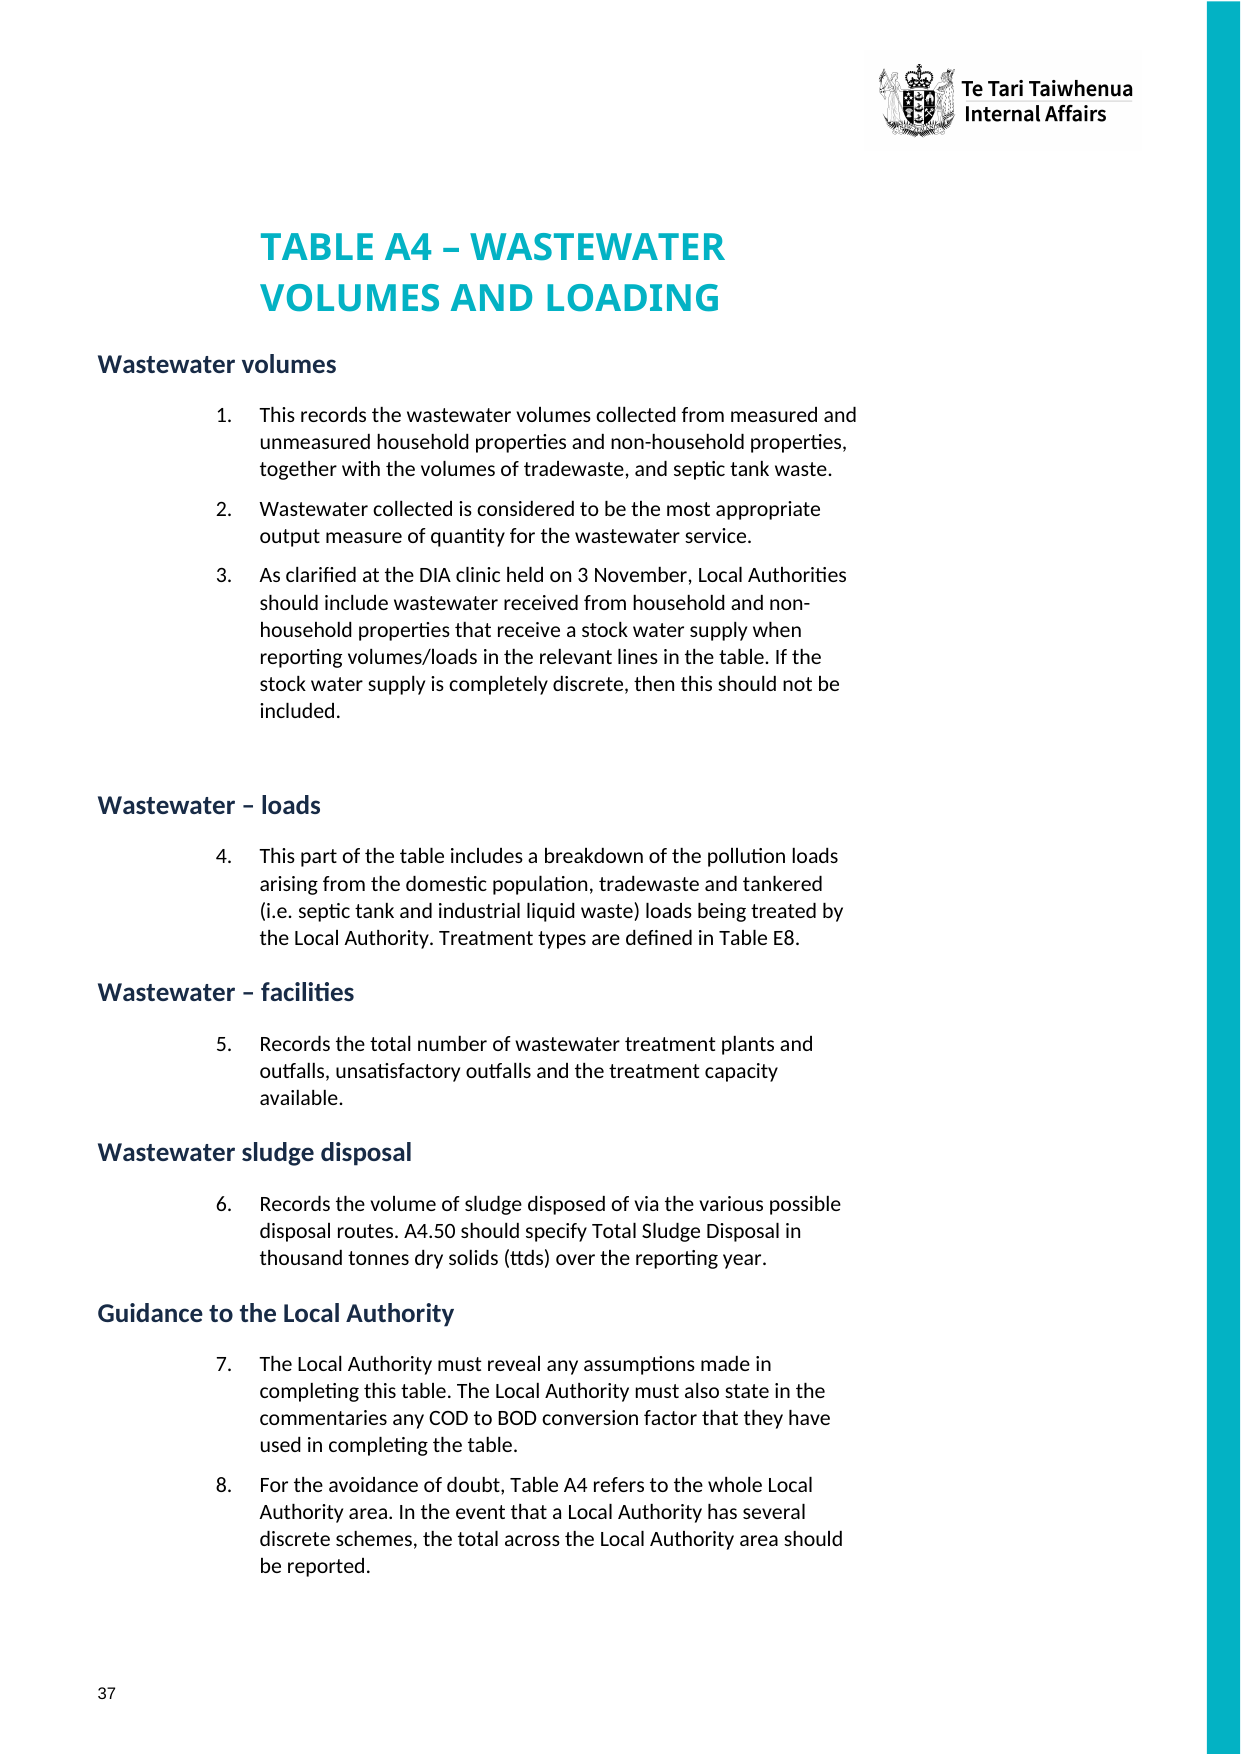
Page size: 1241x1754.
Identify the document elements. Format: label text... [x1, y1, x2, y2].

subtitle Wastewater sludge disposal [97, 1136, 886, 1169]
subtitle Guidance to the Local Authority [97, 1296, 886, 1329]
picture [863, 50, 1142, 151]
text The Local Authority must reveal any assumptions made in completing this table. The Local Authority must also state in the commentaries any COD to BOD conversion factor that they have used in completing the table. [216, 1349, 859, 1458]
subtitle Wastewater volumes [97, 347, 886, 380]
title TABLE A4 – WASTEWATER VOLUMES AND LOADING [260, 220, 886, 322]
text For the avoidance of doubt, Table A4 refers to the whole Local Authority area. In the event that a Local Authority has several discrete schemes, the total across the Local Authority area should be reported. [216, 1470, 859, 1579]
text Records the total number of wastewater treatment plants and outfalls, unsatisfactory outfalls and the treatment capacity available. [216, 1029, 859, 1111]
text Records the volume of sludge disposed of via the various possible disposal routes. A4.50 should specify Total Sludge Disposal in thousand tonnes dry solids (ttds) over the reporting year. [216, 1189, 859, 1271]
subtitle Wastewater – facilities [97, 976, 886, 1008]
text This part of the table includes a breakdown of the pollution loads arising from the domestic population, tradewaste and tankered (i.e. septic tank and industrial liquid waste) loads being treated by the Local Authority. Treatment types are defined in Table E8. [216, 842, 859, 951]
list This records the wastewater volumes collected from measured and unmeasured household properties and non-household properties, together with the volumes of tradewaste, and septic tank waste. [216, 401, 859, 482]
text Wastewater collected is considered to be the most appropriate output measure of quantity for the wastewater service. [216, 494, 859, 549]
subtitle Wastewater – loads [97, 788, 886, 821]
text As clarified at the DIA clinic held on 3 November, Local Authorities should include wastewater received from household and non-household properties that receive a stock water supply when reporting volumes/loads in the relevant lines in the table. If the stock water supply is completely discrete, then this should not be included. [216, 561, 859, 724]
